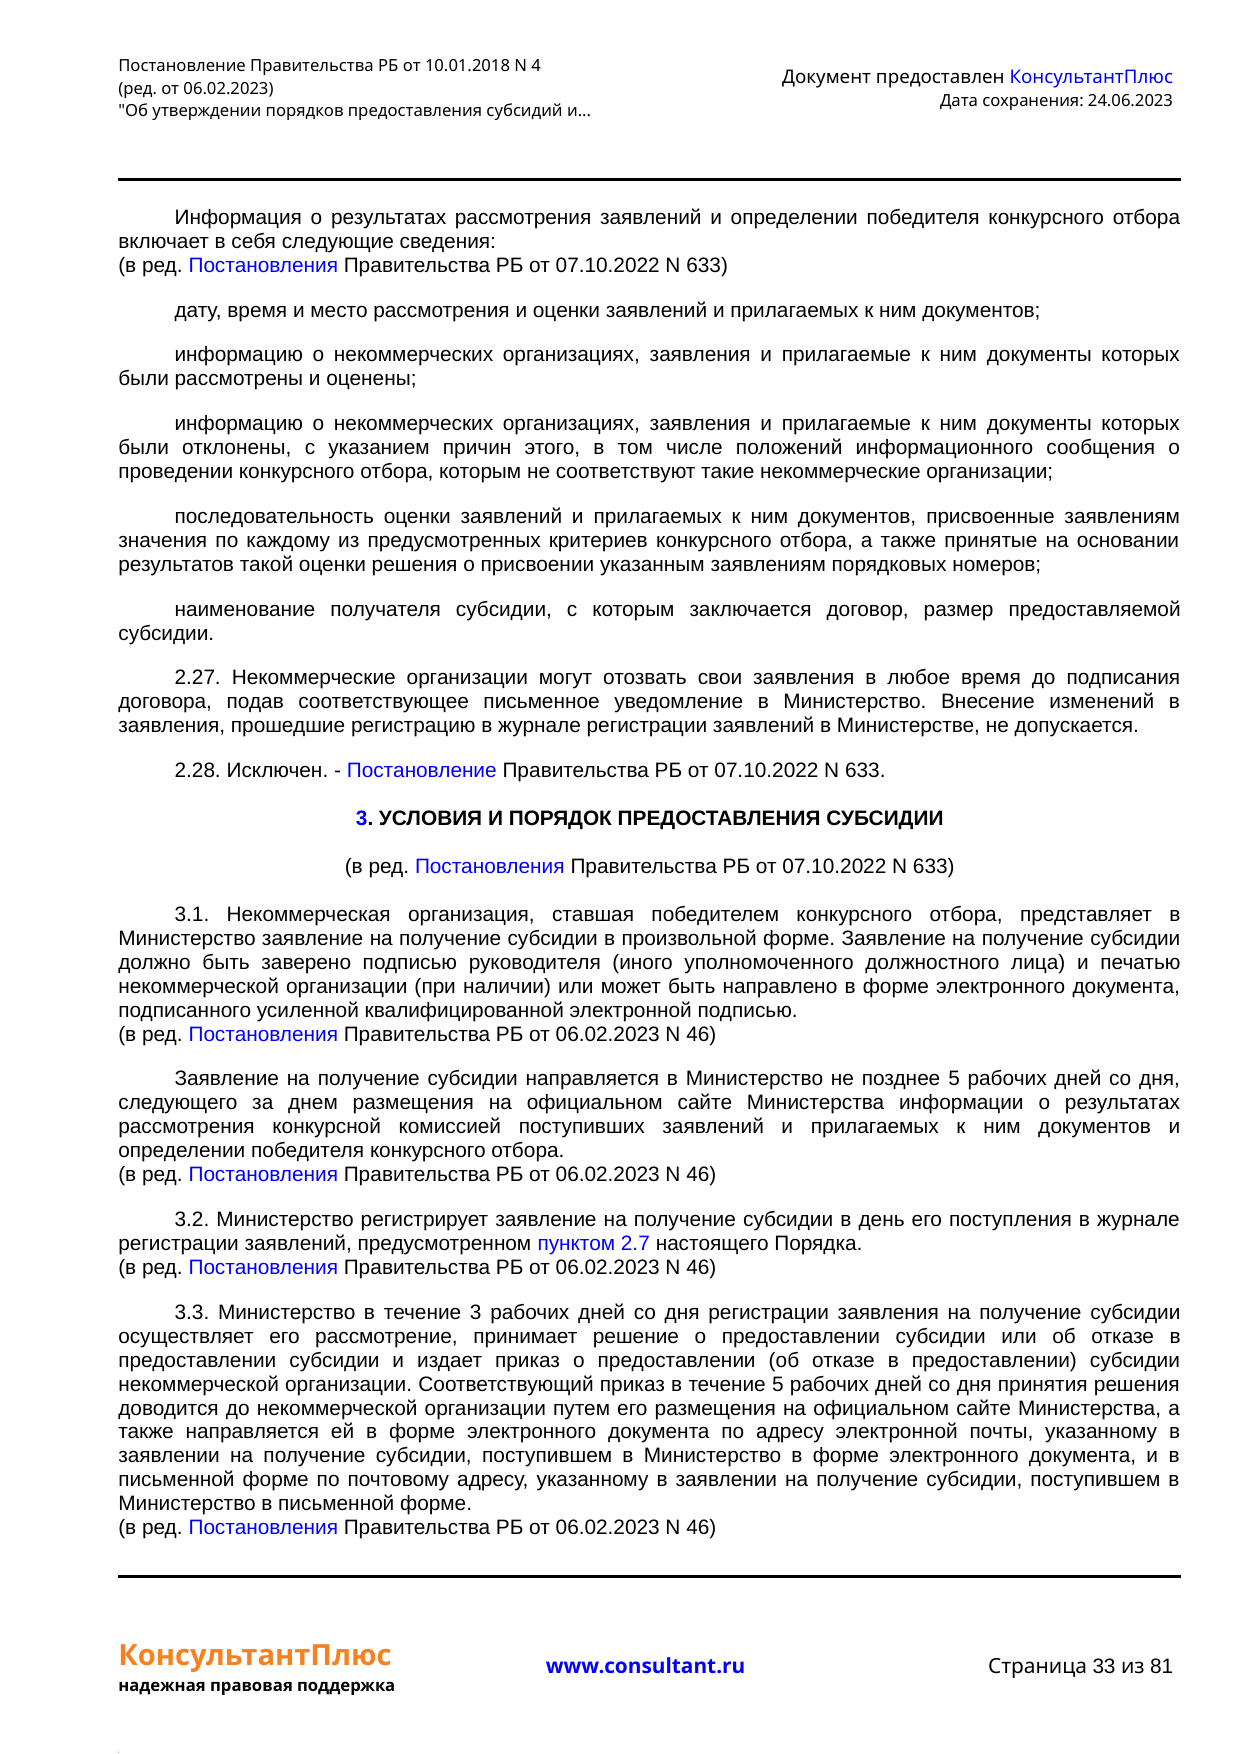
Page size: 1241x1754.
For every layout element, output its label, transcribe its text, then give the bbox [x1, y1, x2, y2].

text 2.28. Исключен. - Постановление Правительства РБ от 07.10.2022 N 633. [118, 758, 1181, 782]
text 3.1. Некоммерческая организация, ставшая победителем конкурсного отбора, представляет в Министерство заявление на получение субсидии в произвольной форме. Заявление на получение субсидии должно быть заверено подписью руководителя (иного уполномоченного должностного лица) и печатью некоммерческой организации (при наличии) или может быть направлено в форме электронного документа, подписанного усиленной квалифицированной электронной подписью. [118, 902, 1181, 1021]
text информацию о некоммерческих организациях, заявления и прилагаемые к ним документы которых были отклонены, с указанием причин этого, в том числе положений информационного сообщения о проведении конкурсного отбора, которым не соответствуют такие некоммерческие организации; [118, 411, 1181, 483]
text Информация о результатах рассмотрения заявлений и определении победителя конкурсного отбора включает в себя следующие сведения: [118, 205, 1181, 253]
text (в ред. Постановления Правительства РБ от 06.02.2023 N 46) [118, 1162, 1181, 1186]
text 3.2. Министерство регистрирует заявление на получение субсидии в день его поступления в журнале регистрации заявлений, предусмотренном пунктом 2.7 настоящего Порядка. [118, 1207, 1181, 1255]
text дату, время и место рассмотрения и оценки заявлений и прилагаемых к ним документов; [118, 297, 1181, 321]
text (в ред. Постановления Правительства РБ от 06.02.2023 N 46) [118, 1515, 1181, 1539]
title 3. УСЛОВИЯ И ПОРЯДОК ПРЕДОСТАВЛЕНИЯ СУБСИДИИ [118, 806, 1181, 830]
text наименование получателя субсидии, с которым заключается договор, размер предоставляемой субсидии. [118, 596, 1181, 644]
text 3.3. Министерство в течение 3 рабочих дней со дня регистрации заявления на получение субсидии осуществляет его рассмотрение, принимает решение о предоставлении субсидии или об отказе в предоставлении субсидии и издает приказ о предоставлении (об отказе в предоставлении) субсидии некоммерческой организации. Соответствующий приказ в течение 5 рабочих дней со дня принятия решения доводится до некоммерческой организации путем его размещения на официальном сайте Министерства, а также направляется ей в форме электронного документа по адресу электронной почты, указанному в заявлении на получение субсидии, поступившем в Министерство в форме электронного документа, и в письменной форме по почтовому адресу, указанному в заявлении на получение субсидии, поступившем в Министерство в письменной форме. [118, 1299, 1181, 1515]
text последовательность оценки заявлений и прилагаемых к ним документов, присвоенные заявлениям значения по каждому из предусмотренных критериев конкурсного отбора, а также принятые на основании результатов такой оценки решения о присвоении указанным заявлениям порядковых номеров; [118, 504, 1181, 576]
text 2.27. Некоммерческие организации могут отозвать свои заявления в любое время до подписания договора, подав соответствующее письменное уведомление в Министерство. Внесение изменений в заявления, прошедшие регистрацию в журнале регистрации заявлений в Министерстве, не допускается. [118, 665, 1181, 737]
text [118, 253, 1181, 277]
text (в ред. Постановления Правительства РБ от 07.10.2022 N 633) [118, 854, 1181, 878]
text (в ред. Постановления Правительства РБ от 06.02.2023 N 46) [118, 1255, 1181, 1279]
text информацию о некоммерческих организациях, заявления и прилагаемые к ним документы которых были рассмотрены и оценены; [118, 342, 1181, 390]
text (в ред. Постановления Правительства РБ от 06.02.2023 N 46) [118, 1021, 1181, 1045]
text Заявление на получение субсидии направляется в Министерство не позднее 5 рабочих дней со дня, следующего за днем размещения на официальном сайте Министерства информации о результатах рассмотрения конкурсной комиссией поступивших заявлений и прилагаемых к ним документов и определении победителя конкурсного отбора. [118, 1066, 1181, 1162]
